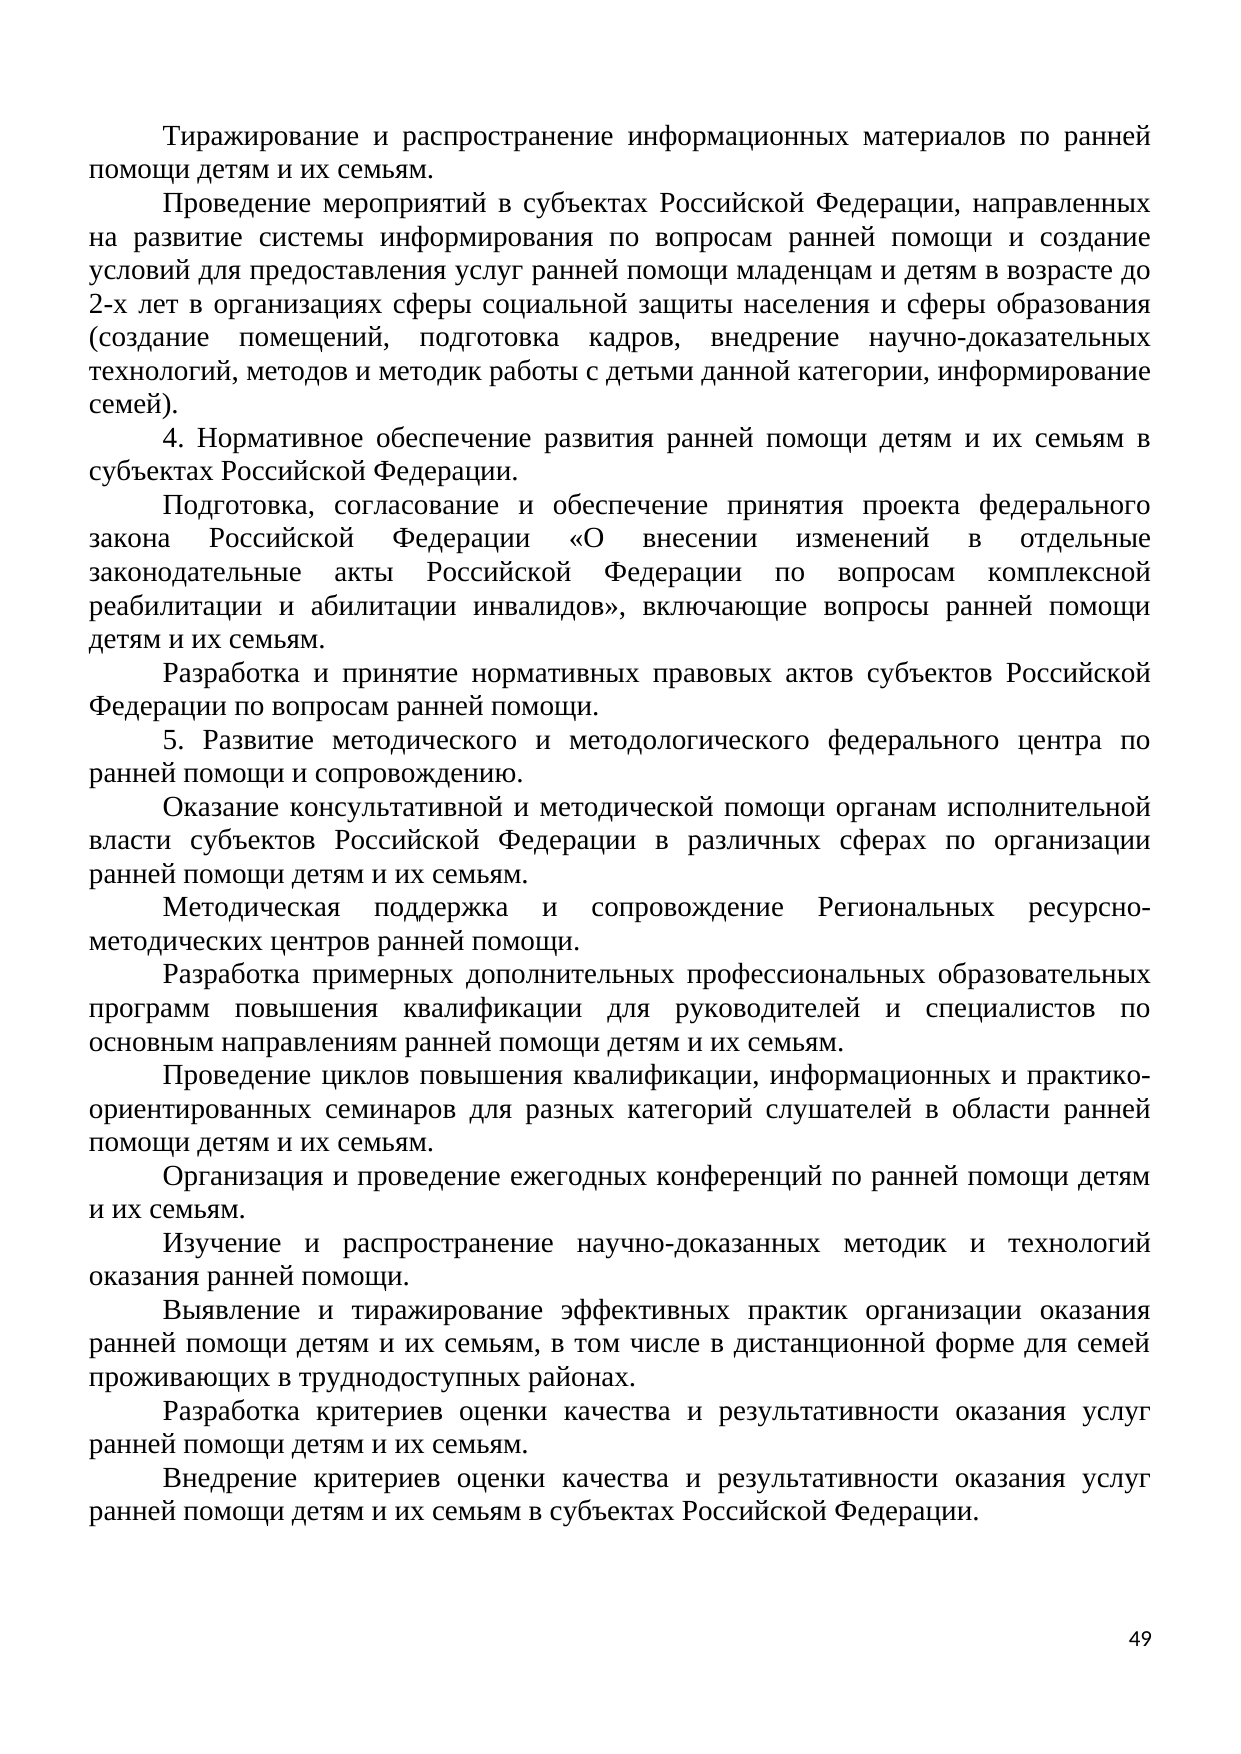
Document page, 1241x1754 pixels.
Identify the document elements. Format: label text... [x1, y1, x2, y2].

text Проведение мероприятий в субъектах Российской Федерации, направленных на развитие системы информирования по вопросам ранней помощи и создание условий для предоставления услуг ранней помощи младенцам и детям в возрасте до 2-х лет в организациях сферы социальной защиты населения и сферы образования (создание помещений, подготовка кадров, внедрение научно-доказательных технологий, методов и методик работы с детьми данной категории, информирование семей). [89, 185, 1152, 420]
text Изучение и распространение научно-доказанных методик и технологий оказания ранней помощи. [89, 1225, 1152, 1292]
text Тиражирование и распространение информационных материалов по ранней помощи детям и их семьям. [89, 118, 1152, 185]
text Проведение циклов повышения квалификации, информационных и практико-ориентированных семинаров для разных категорий слушателей в области ранней помощи детям и их семьям. [89, 1057, 1152, 1158]
text 4. Нормативное обеспечение развития ранней помощи детям и их семьям в субъектах Российской Федерации. [89, 420, 1152, 487]
text 5. Развитие методического и методологического федерального центра по ранней помощи и сопровождению. [89, 722, 1152, 789]
text Разработка критериев оценки качества и результативности оказания услуг ранней помощи детям и их семьям. [89, 1393, 1152, 1460]
text Подготовка, согласование и обеспечение принятия проекта федерального закона Российской Федерации «О внесении изменений в отдельные законодательные акты Российской Федерации по вопросам комплексной реабилитации и абилитации инвалидов», включающие вопросы ранней помощи детям и их семьям. [89, 487, 1152, 655]
text Разработка и принятие нормативных правовых актов субъектов Российской Федерации по вопросам ранней помощи. [89, 655, 1152, 722]
text Организация и проведение ежегодных конференций по ранней помощи детям и их семьям. [89, 1158, 1152, 1225]
text Методическая поддержка и сопровождение Региональных ресурсно-методических центров ранней помощи. [89, 889, 1152, 957]
text Оказание консультативной и методической помощи органам исполнительной власти субъектов Российской Федерации в различных сферах по организации ранней помощи детям и их семьям. [89, 789, 1152, 889]
text Выявление и тиражирование эффективных практик организации оказания ранней помощи детям и их семьям, в том числе в дистанционной форме для семей проживающих в труднодоступных районах. [89, 1292, 1152, 1393]
text Разработка примерных дополнительных профессиональных образовательных программ повышения квалификации для руководителей и специалистов по основным направлениям ранней помощи детям и их семьям. [89, 957, 1152, 1057]
text Внедрение критериев оценки качества и результативности оказания услуг ранней помощи детям и их семьям в субъектах Российской Федерации. [89, 1460, 1152, 1527]
